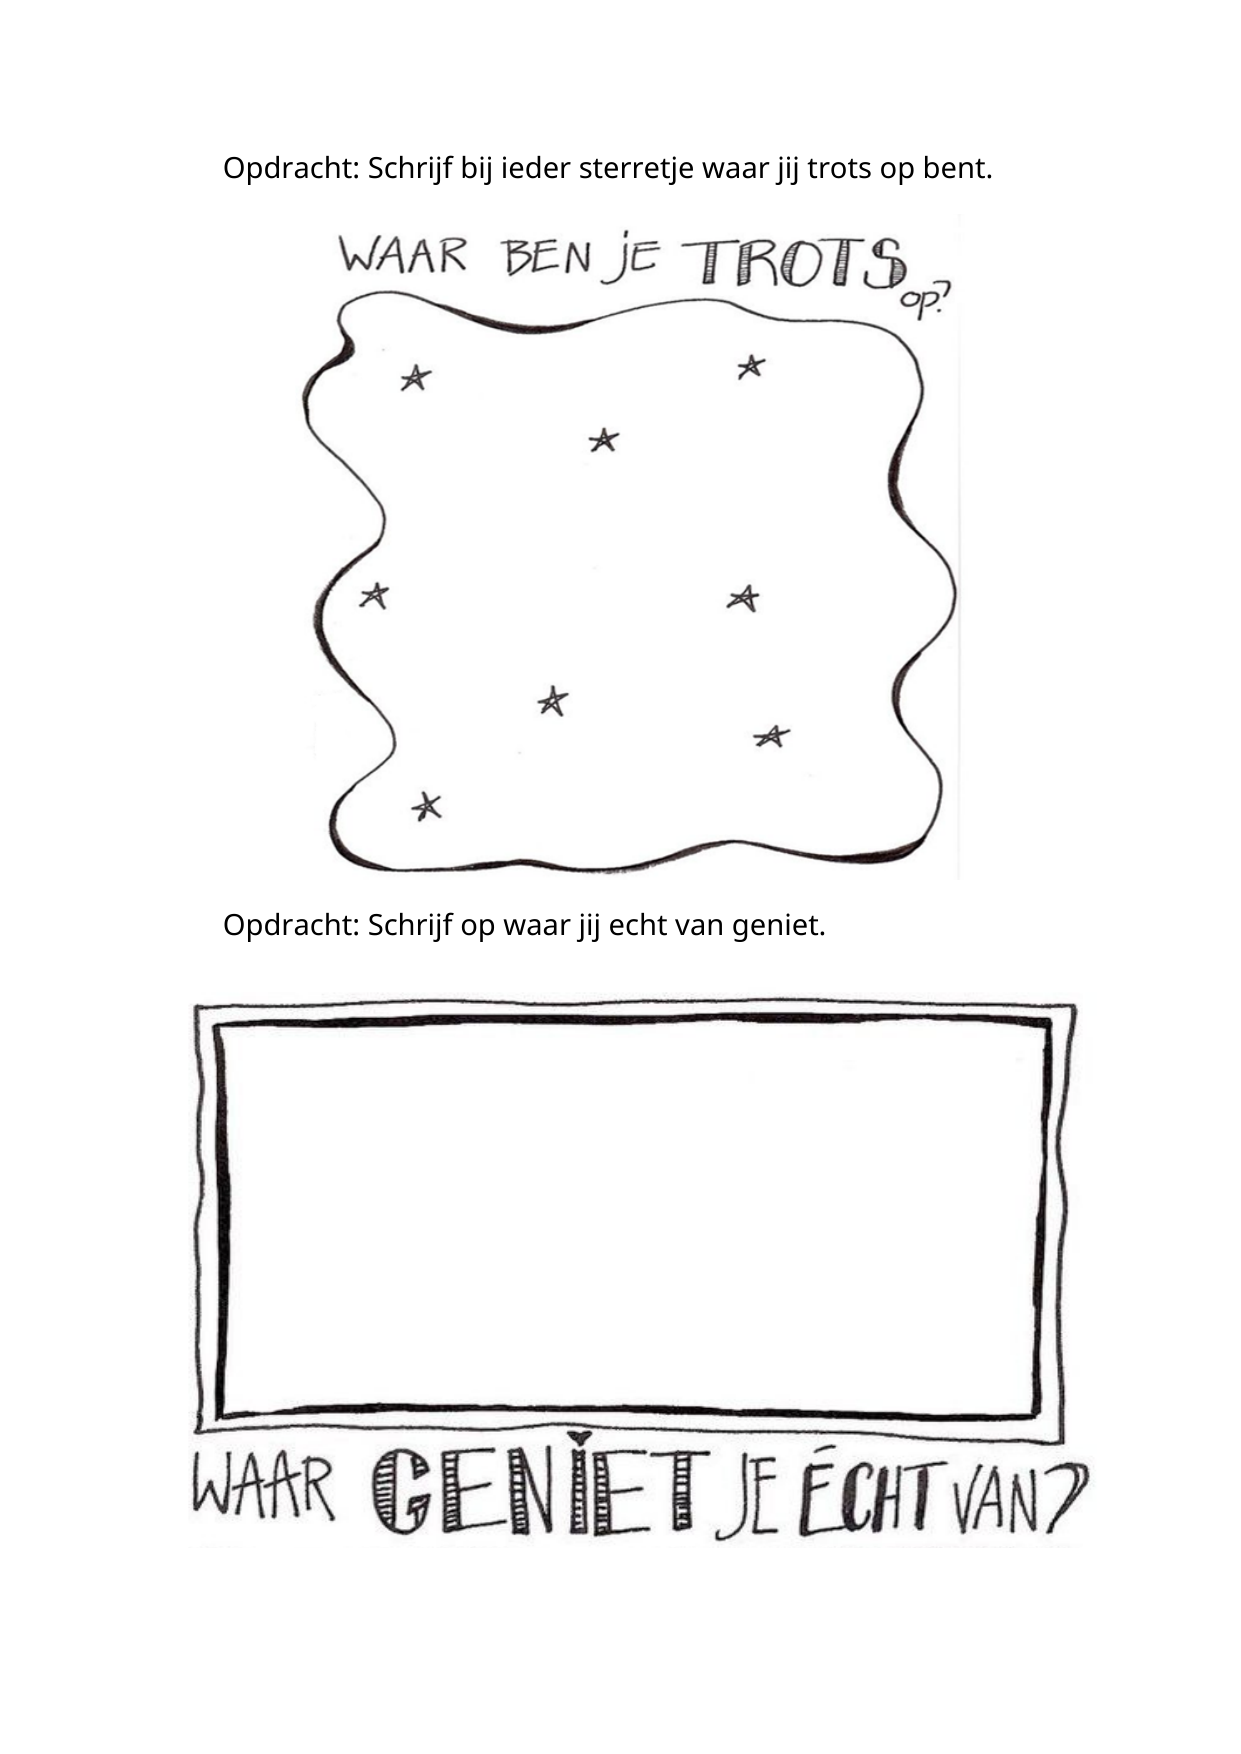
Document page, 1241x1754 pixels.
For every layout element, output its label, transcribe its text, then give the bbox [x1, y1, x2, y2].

picture [162, 970, 1103, 1548]
list Opdracht: Schrijf bij ieder sterretje waar jij trots op bent. [223, 148, 1093, 187]
picture [295, 214, 969, 880]
list Opdracht: Schrijf op waar jij echt van geniet. [223, 904, 1093, 944]
